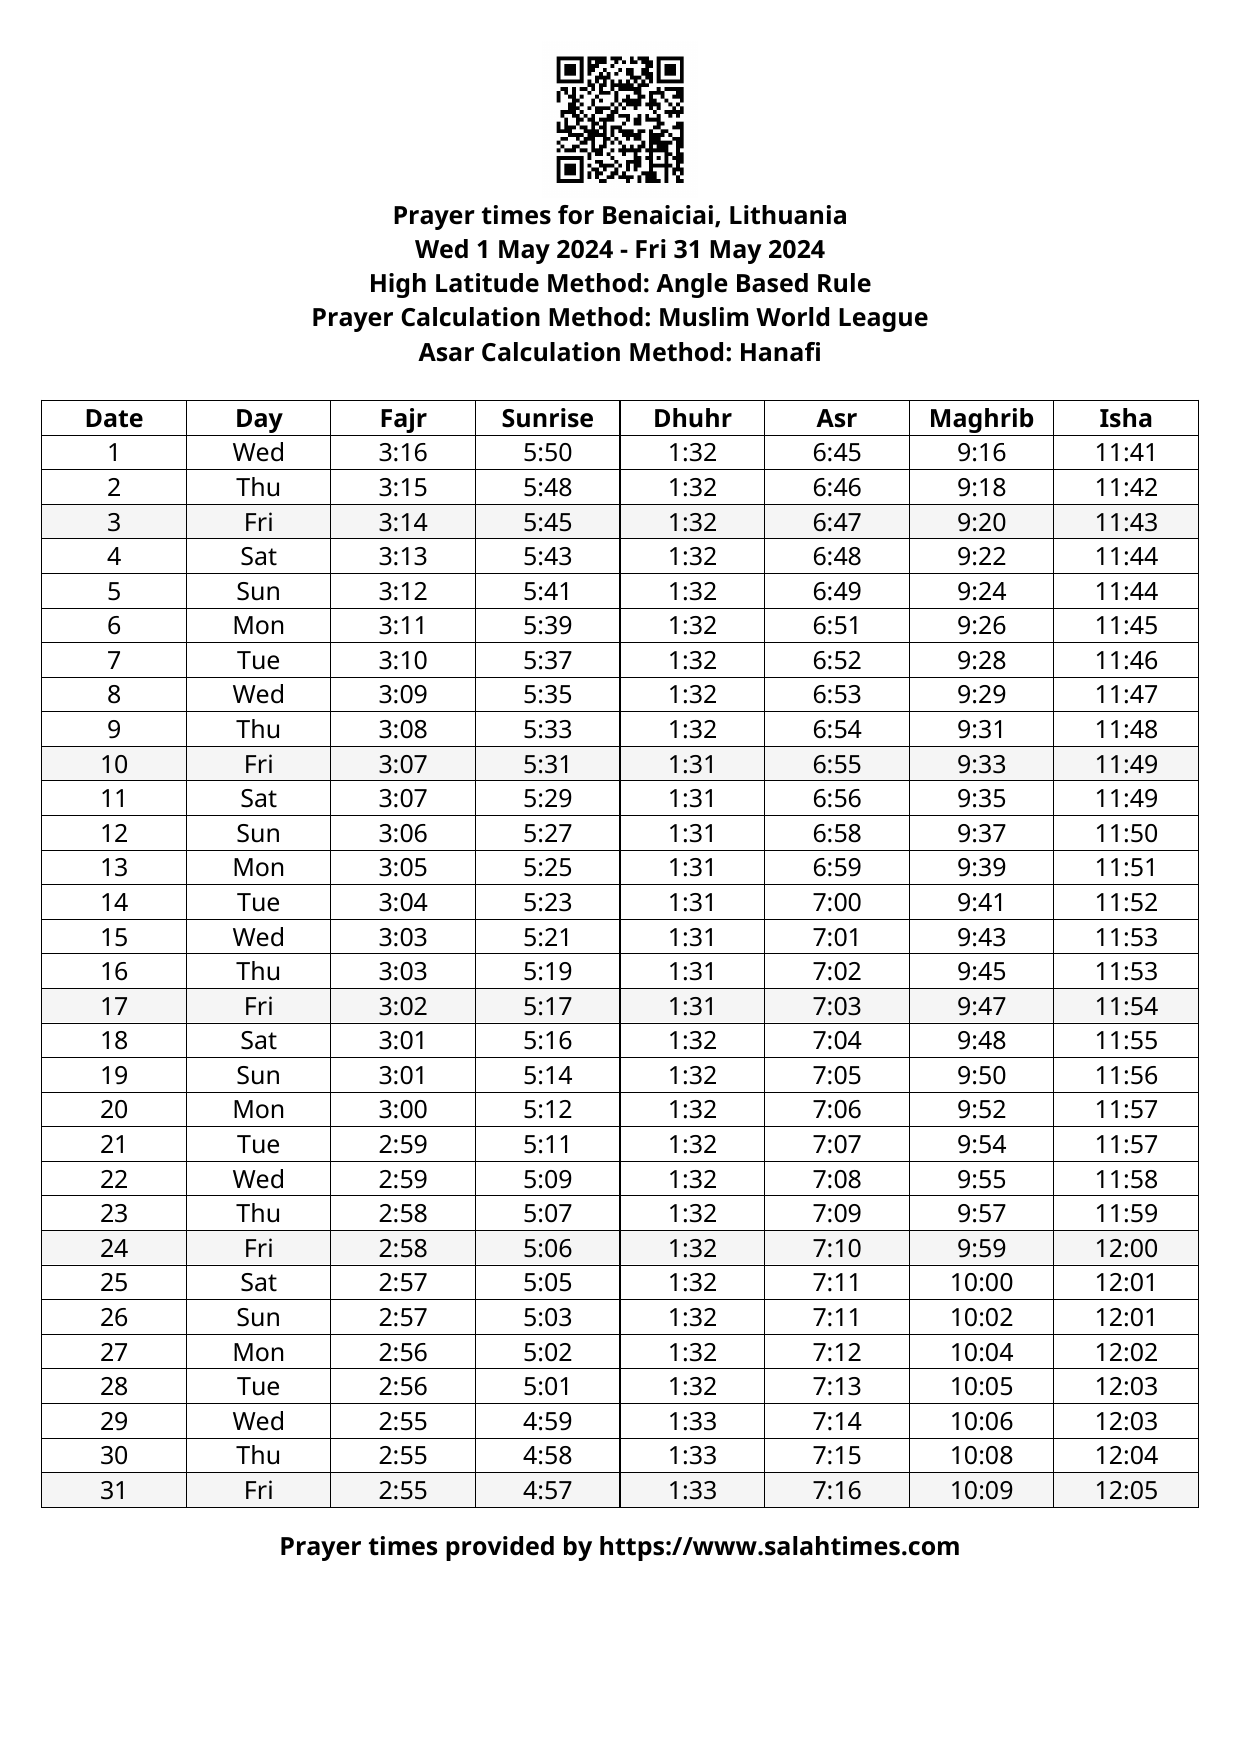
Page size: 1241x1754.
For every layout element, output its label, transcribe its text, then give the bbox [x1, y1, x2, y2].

table_cell 6:45 [765, 436, 909, 469]
table_cell 5:17 [476, 989, 619, 1022]
table_cell 5:29 [476, 781, 619, 815]
table_cell 1:32 [621, 505, 764, 538]
text Prayer times for Benaiciai, Lithuania [42, 198, 1198, 232]
table_cell Wed [187, 436, 330, 469]
table_header Dhuhr [621, 401, 764, 434]
table_cell Thu [187, 1439, 330, 1472]
table_cell 15 [42, 920, 186, 953]
table_cell 1:32 [621, 539, 764, 573]
table_cell 7:11 [765, 1300, 909, 1334]
table_cell 2:55 [331, 1439, 475, 1472]
table_header Fajr [331, 401, 475, 434]
table_cell 7:11 [765, 1266, 909, 1299]
table_cell Fri [187, 747, 330, 780]
table_cell 11:45 [1054, 609, 1198, 642]
table_cell 5:31 [476, 747, 619, 780]
table_cell 18 [42, 1024, 186, 1057]
table_cell 9:24 [910, 574, 1053, 607]
table_cell 11:57 [1054, 1127, 1198, 1161]
table_cell 7:04 [765, 1024, 909, 1057]
table_cell 1:32 [621, 609, 764, 642]
table_cell 1:32 [621, 1093, 764, 1126]
table_cell 1:31 [621, 885, 764, 919]
table_cell 7:09 [765, 1196, 909, 1230]
table_cell 6:49 [765, 574, 909, 607]
table_cell 1:31 [621, 781, 764, 815]
table_cell 3:01 [331, 1024, 475, 1057]
table_cell Sat [187, 1024, 330, 1057]
text Asar Calculation Method: Hanafi [42, 334, 1198, 368]
table_cell 7:03 [765, 989, 909, 1022]
table_cell 11:57 [1054, 1093, 1198, 1126]
table_cell 12:02 [1054, 1335, 1198, 1368]
table_cell 2:55 [331, 1404, 475, 1437]
table_header Isha [1054, 401, 1198, 434]
table_cell Thu [187, 712, 330, 746]
table_cell 3:00 [331, 1093, 475, 1126]
table_cell 5:25 [476, 851, 619, 884]
table_cell 27 [42, 1335, 186, 1368]
table_cell 12:00 [1054, 1231, 1198, 1264]
table_cell 11:48 [1054, 712, 1198, 746]
table_cell 6:53 [765, 678, 909, 711]
text High Latitude Method: Angle Based Rule [42, 266, 1198, 300]
table_cell 11:54 [1054, 989, 1198, 1022]
table_cell 1:33 [621, 1404, 764, 1437]
table_cell Tue [187, 643, 330, 677]
table_cell 1:31 [621, 816, 764, 849]
table_cell 5:05 [476, 1266, 619, 1299]
table_cell 3:06 [331, 816, 475, 849]
table_cell 2:58 [331, 1196, 475, 1230]
table_cell 19 [42, 1058, 186, 1092]
table_cell Sat [187, 781, 330, 815]
table_cell 1:31 [621, 954, 764, 988]
table_cell 1:32 [621, 1300, 764, 1334]
table_cell 7:06 [765, 1093, 909, 1126]
table_cell 11:44 [1054, 574, 1198, 607]
table_cell 2:57 [331, 1300, 475, 1334]
table_header Maghrib [910, 401, 1053, 434]
table_cell 2:59 [331, 1162, 475, 1195]
table_cell 5:03 [476, 1300, 619, 1334]
table_cell 7:02 [765, 954, 909, 988]
table_cell 5 [42, 574, 186, 607]
table_cell 7:15 [765, 1439, 909, 1472]
table_cell 5:14 [476, 1058, 619, 1092]
table_cell 2:55 [331, 1473, 475, 1507]
table_cell 5:09 [476, 1162, 619, 1195]
table_cell 25 [42, 1266, 186, 1299]
table_cell 3:07 [331, 747, 475, 780]
table_cell 9:37 [910, 816, 1053, 849]
table_cell 7:05 [765, 1058, 909, 1092]
table_cell 2:58 [331, 1231, 475, 1264]
table_cell 1:32 [621, 470, 764, 504]
table_cell 9:43 [910, 920, 1053, 953]
table_cell 5:33 [476, 712, 619, 746]
table_cell 2:56 [331, 1369, 475, 1403]
table_cell 11:49 [1054, 747, 1198, 780]
text Wed 1 May 2024 - Fri 31 May 2024 [42, 232, 1198, 266]
table_cell 9:52 [910, 1093, 1053, 1126]
table_cell Sat [187, 539, 330, 573]
table_cell 11:53 [1054, 920, 1198, 953]
table_cell 30 [42, 1439, 186, 1472]
table_cell 10:08 [910, 1439, 1053, 1472]
table_header Sunrise [476, 401, 619, 434]
table_cell 10:02 [910, 1300, 1053, 1334]
table_cell 3:05 [331, 851, 475, 884]
table_cell 1:32 [621, 1058, 764, 1092]
table_cell 6:55 [765, 747, 909, 780]
table_cell 11:53 [1054, 954, 1198, 988]
table_cell 3:08 [331, 712, 475, 746]
table_cell 7 [42, 643, 186, 677]
table_cell 7:07 [765, 1127, 909, 1161]
table_cell 11:41 [1054, 436, 1198, 469]
table_cell 2 [42, 470, 186, 504]
table_cell Thu [187, 470, 330, 504]
table_cell 11:42 [1054, 470, 1198, 504]
table_cell 5:45 [476, 505, 619, 538]
table_cell 24 [42, 1231, 186, 1264]
table_cell 1:32 [621, 678, 764, 711]
table_cell 3:03 [331, 920, 475, 953]
table_cell 1:32 [621, 574, 764, 607]
table_cell Thu [187, 1196, 330, 1230]
table_cell 9:55 [910, 1162, 1053, 1195]
table_cell 5:37 [476, 643, 619, 677]
table_cell 5:12 [476, 1093, 619, 1126]
table_cell Wed [187, 1162, 330, 1195]
table_cell Wed [187, 1404, 330, 1437]
table_cell 7:16 [765, 1473, 909, 1507]
table_cell Mon [187, 851, 330, 884]
table_cell 9:35 [910, 781, 1053, 815]
table_cell 22 [42, 1162, 186, 1195]
table_cell 10:06 [910, 1404, 1053, 1437]
table_cell 9:20 [910, 505, 1053, 538]
table_cell 5:43 [476, 539, 619, 573]
table_cell 6:54 [765, 712, 909, 746]
table_cell 7:14 [765, 1404, 909, 1437]
table_cell 11:58 [1054, 1162, 1198, 1195]
table_cell 7:01 [765, 920, 909, 953]
table_cell 5:48 [476, 470, 619, 504]
table_cell 9 [42, 712, 186, 746]
table_cell 1 [42, 436, 186, 469]
table_cell 11:49 [1054, 781, 1198, 815]
table_cell 1:32 [621, 436, 764, 469]
table_cell 9:48 [910, 1024, 1053, 1057]
table_cell 9:29 [910, 678, 1053, 711]
table_cell Tue [187, 1369, 330, 1403]
table_cell 11:47 [1054, 678, 1198, 711]
table_cell 9:18 [910, 470, 1053, 504]
table_cell 4:57 [476, 1473, 619, 1507]
table_cell 26 [42, 1300, 186, 1334]
table_cell 11:59 [1054, 1196, 1198, 1230]
table_cell 9:31 [910, 712, 1053, 746]
table_cell 6:48 [765, 539, 909, 573]
table_cell 4 [42, 539, 186, 573]
table_cell 7:00 [765, 885, 909, 919]
table_cell 2:59 [331, 1127, 475, 1161]
table_cell Wed [187, 678, 330, 711]
table_cell 1:33 [621, 1473, 764, 1507]
table_cell 11:55 [1054, 1024, 1198, 1057]
table_cell 31 [42, 1473, 186, 1507]
table_cell 1:32 [621, 1335, 764, 1368]
table_cell 5:39 [476, 609, 619, 642]
table_cell 23 [42, 1196, 186, 1230]
table_cell 6:52 [765, 643, 909, 677]
table_cell 12:01 [1054, 1300, 1198, 1334]
table_cell 5:21 [476, 920, 619, 953]
table_cell 12 [42, 816, 186, 849]
table_cell 5:06 [476, 1231, 619, 1264]
table_cell 12:01 [1054, 1266, 1198, 1299]
table_cell Mon [187, 1335, 330, 1368]
table_cell 11:46 [1054, 643, 1198, 677]
table_cell 11:52 [1054, 885, 1198, 919]
table_cell 1:31 [621, 747, 764, 780]
table_cell 9:57 [910, 1196, 1053, 1230]
table_cell 17 [42, 989, 186, 1022]
table_cell 5:19 [476, 954, 619, 988]
table_cell 9:54 [910, 1127, 1053, 1161]
table_cell 3:14 [331, 505, 475, 538]
table_cell 9:22 [910, 539, 1053, 573]
table_cell 9:26 [910, 609, 1053, 642]
table_cell 20 [42, 1093, 186, 1126]
table_cell Fri [187, 1473, 330, 1507]
table_cell Mon [187, 609, 330, 642]
table_cell 1:33 [621, 1439, 764, 1472]
table_cell 9:50 [910, 1058, 1053, 1092]
table_cell Fri [187, 1231, 330, 1264]
table_cell 9:16 [910, 436, 1053, 469]
table_cell 2:56 [331, 1335, 475, 1368]
table_cell 11 [42, 781, 186, 815]
table_cell 10:00 [910, 1266, 1053, 1299]
table_cell 5:02 [476, 1335, 619, 1368]
table_cell 5:16 [476, 1024, 619, 1057]
table_cell 1:32 [621, 1231, 764, 1264]
table_cell 8 [42, 678, 186, 711]
table_cell Fri [187, 505, 330, 538]
table_cell 16 [42, 954, 186, 988]
table_cell 11:44 [1054, 539, 1198, 573]
table_cell 5:41 [476, 574, 619, 607]
table_cell 7:08 [765, 1162, 909, 1195]
table_cell 11:50 [1054, 816, 1198, 849]
table_cell 12:03 [1054, 1369, 1198, 1403]
table_cell Sun [187, 574, 330, 607]
table_header Date [42, 401, 186, 434]
table_cell 1:31 [621, 851, 764, 884]
table_cell 11:56 [1054, 1058, 1198, 1092]
table_cell 6:56 [765, 781, 909, 815]
table_cell 5:27 [476, 816, 619, 849]
table_cell Thu [187, 954, 330, 988]
table_cell 3:13 [331, 539, 475, 573]
table_cell 3:15 [331, 470, 475, 504]
table_cell 5:11 [476, 1127, 619, 1161]
table_cell 9:45 [910, 954, 1053, 988]
table_cell Tue [187, 1127, 330, 1161]
table_cell 10:09 [910, 1473, 1053, 1507]
table_cell Mon [187, 1093, 330, 1126]
table_cell 9:33 [910, 747, 1053, 780]
table_cell 9:28 [910, 643, 1053, 677]
text Prayer Calculation Method: Muslim World League [42, 300, 1198, 334]
table_cell Sun [187, 816, 330, 849]
table_cell 3:04 [331, 885, 475, 919]
text Prayer times provided by https://www.salahtimes.com [42, 1528, 1198, 1563]
table_cell 7:10 [765, 1231, 909, 1264]
table_cell 4:59 [476, 1404, 619, 1437]
table_cell 5:01 [476, 1369, 619, 1403]
table_cell 7:12 [765, 1335, 909, 1368]
table_cell 10 [42, 747, 186, 780]
table_cell 1:31 [621, 989, 764, 1022]
table_cell 4:58 [476, 1439, 619, 1472]
table_cell 3:16 [331, 436, 475, 469]
table_cell 6:51 [765, 609, 909, 642]
table_cell 5:07 [476, 1196, 619, 1230]
table_cell 6:59 [765, 851, 909, 884]
table_cell 10:05 [910, 1369, 1053, 1403]
table_cell 11:51 [1054, 851, 1198, 884]
table_cell 9:39 [910, 851, 1053, 884]
table_cell 9:41 [910, 885, 1053, 919]
table_cell 9:59 [910, 1231, 1053, 1264]
table_cell Tue [187, 885, 330, 919]
table_cell 3:11 [331, 609, 475, 642]
table_cell 10:04 [910, 1335, 1053, 1368]
table_cell 13 [42, 851, 186, 884]
table_cell 12:04 [1054, 1439, 1198, 1472]
table_cell 3:12 [331, 574, 475, 607]
table_cell 5:23 [476, 885, 619, 919]
table_cell 12:03 [1054, 1404, 1198, 1437]
table_cell 1:32 [621, 1196, 764, 1230]
table_cell 7:13 [765, 1369, 909, 1403]
table_cell 6:47 [765, 505, 909, 538]
table_cell 5:50 [476, 436, 619, 469]
table_cell 1:32 [621, 1266, 764, 1299]
table_cell 1:32 [621, 712, 764, 746]
table_cell 3:07 [331, 781, 475, 815]
table_cell 14 [42, 885, 186, 919]
table_cell 1:32 [621, 1369, 764, 1403]
table_cell 3:01 [331, 1058, 475, 1092]
table_cell 3:09 [331, 678, 475, 711]
table_cell 1:31 [621, 920, 764, 953]
table_cell 1:32 [621, 643, 764, 677]
table_cell 6:58 [765, 816, 909, 849]
table_cell Sun [187, 1058, 330, 1092]
table_cell 9:47 [910, 989, 1053, 1022]
table_cell 1:32 [621, 1162, 764, 1195]
table_cell 28 [42, 1369, 186, 1403]
table_cell 29 [42, 1404, 186, 1437]
table_cell 3 [42, 505, 186, 538]
picture [542, 41, 699, 198]
table_cell 6 [42, 609, 186, 642]
table_cell Sun [187, 1300, 330, 1334]
table_cell Fri [187, 989, 330, 1022]
table_cell 12:05 [1054, 1473, 1198, 1507]
table_cell 1:32 [621, 1024, 764, 1057]
table_cell Sat [187, 1266, 330, 1299]
table_cell 3:10 [331, 643, 475, 677]
table_cell 5:35 [476, 678, 619, 711]
table_cell 11:43 [1054, 505, 1198, 538]
table_header Day [187, 401, 330, 434]
table_cell 21 [42, 1127, 186, 1161]
table_cell 1:32 [621, 1127, 764, 1161]
table_cell 3:02 [331, 989, 475, 1022]
table_cell 3:03 [331, 954, 475, 988]
table_header Asr [765, 401, 909, 434]
table_cell 6:46 [765, 470, 909, 504]
table_cell 2:57 [331, 1266, 475, 1299]
table_cell Wed [187, 920, 330, 953]
